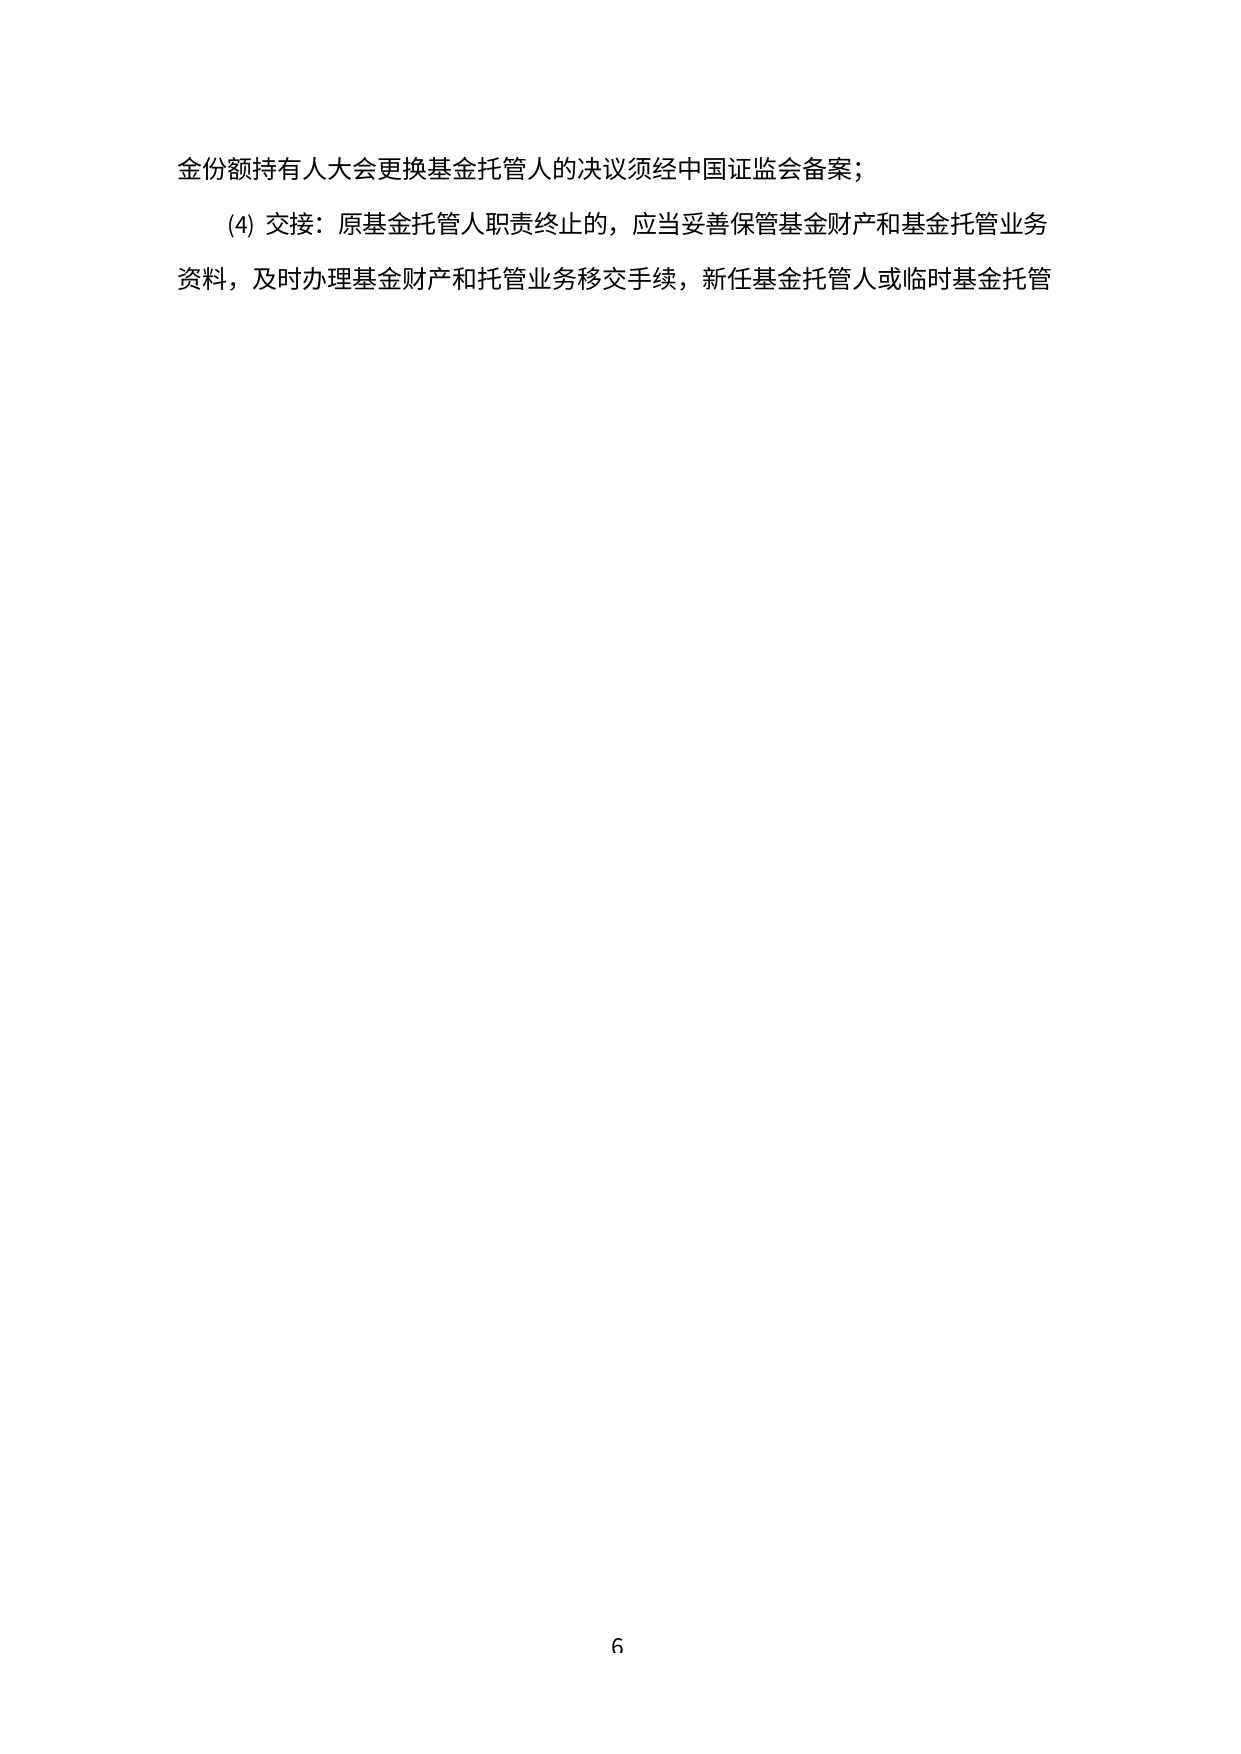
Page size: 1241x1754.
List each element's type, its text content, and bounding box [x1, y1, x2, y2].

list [177, 150, 1063, 186]
list 交接：原基金托管人职责终止的，应当妥善保管基金财产和基金托管业务资料，及时办理基金财产和托管业务移交手续，新任基金托管人或临时基金托管 [177, 205, 1063, 296]
